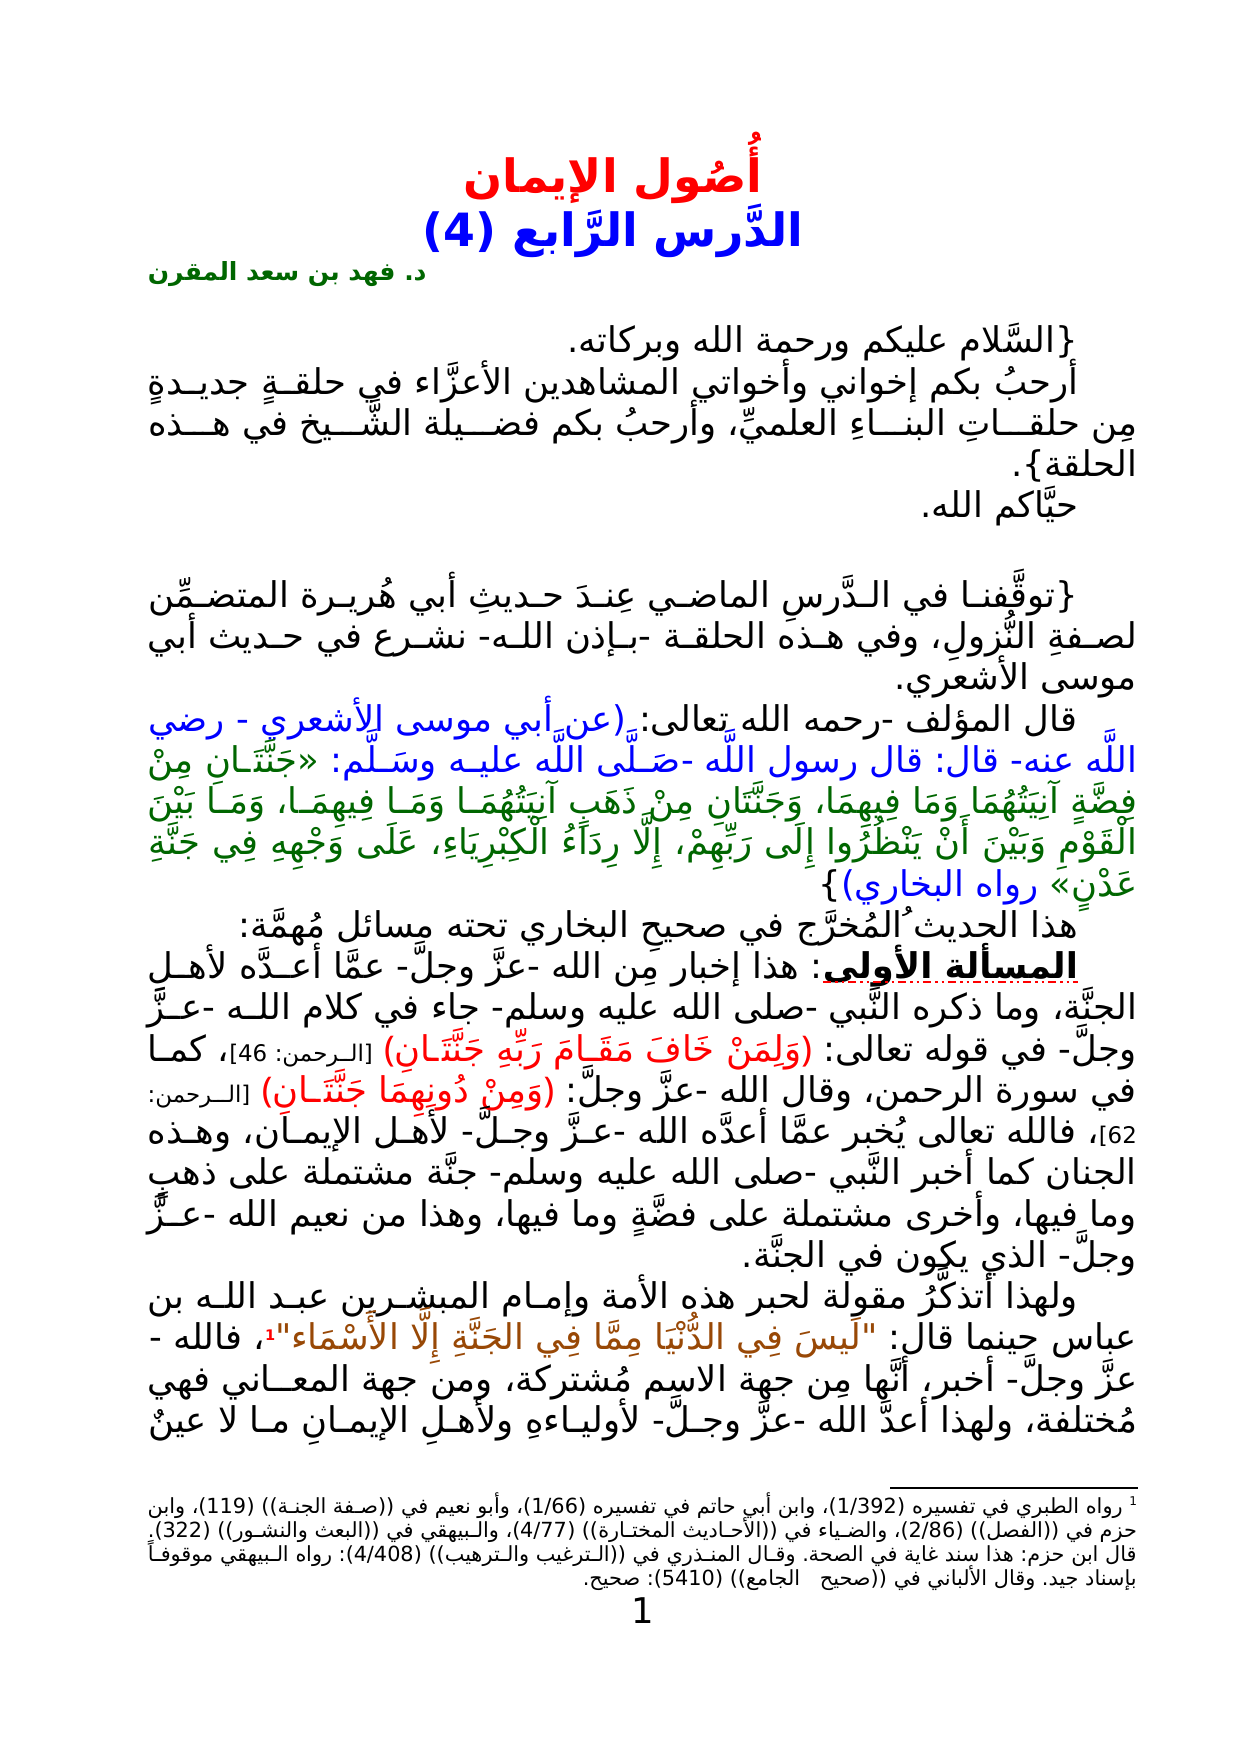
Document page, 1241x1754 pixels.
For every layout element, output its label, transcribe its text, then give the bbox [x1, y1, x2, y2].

text {السَّلام عليكم ورحمة الله وبركاته. [148, 320, 1137, 361]
text هذا الحديث ُالمُخرَّج في صحيحِ البخاري تحته مسائل مُهمَّة: [148, 904, 1137, 946]
text د. فهد بن سعد المقرن [148, 257, 1137, 286]
text قال المؤلف -رحمه الله تعالى: (عن أبي موسى الأشعري - رضي اللَّه عنه- قال: قال رسول اللَّه -صَلَّى اللَّه عليه وسَلَّم: «جَنَّتَانِ مِنْ فِضَّةٍ آنِيَتُهُمَا وَمَا فِيهِمَا، وَجَنَّتَانِ مِنْ ذَهَبٍ آنِيَتُهُمَا وَمَا فِيهِمَا، وَمَا بَيْنَ الْقَوْمِ وَبَيْنَ أَنْ يَنْظُرُوا إِلَى رَبِّهِمْ، إِلَّا رِدَاءُ الْكِبْرِيَاءِ، عَلَى وَجْهِهِ فِي جَنَّةِ عَدْنٍ» رواه البخاري)} [148, 698, 1137, 904]
text المسألة الأولى: هذا إخبار مِن الله -عزَّ وجلَّ- عمَّا أعدَّه لأهلِ الجنَّة، وما ذكره النَّبي -صلى الله عليه وسلم- جاء في كلام الله -عزَّ وجلَّ- في قوله تعالى: ﴿وَلِمَنْ خَافَ مَقَامَ رَبِّهِ جَنَّتَانِ﴾ [الرحمن: 46]، كما في سورة الرحمن، وقال الله -عزَّ وجلَّ: ﴿وَمِنْ دُونِهِمَا جَنَّتَانِ﴾ [الرحمن: 62]، فالله تعالى يُخبر عمَّا أعدَّه الله -عزَّ وجلَّ- لأهل الإيمان، وهذه الجنان كما أخبر النَّبي -صلى الله عليه وسلم- جنَّة مشتملة على ذهبٍ وما فيها، وأخرى مشتملة على فضَّةٍ وما فيها، وهذا من نعيم الله -عزَّ وجلَّ- الذي يكون في الجنَّة. [148, 946, 1137, 1276]
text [148, 1276, 1137, 1441]
text أُصُول الإيمان [148, 150, 1137, 203]
text حيَّاكم الله. [148, 485, 1137, 526]
text {توقَّفنا في الدَّرسِ الماضي عِندَ حديثِ أبي هُريرة المتضمِّن لصفةِ النُّزولِ، وفي هذه الحلقة -بإذن الله- نشرع في حديث أبي موسى الأشعري. [148, 574, 1137, 698]
text الدَّرس الرَّابع (4) [148, 203, 1137, 257]
text أرحبُ بكم إخواني وأخواتي المشاهدين الأعزَّاء في حلقةٍ جديدةٍ مِن حلقاتِ البناءِ العلميِّ، وأرحبُ بكم فضيلة الشَّيخ في هذه الحلقة}. [148, 361, 1137, 485]
